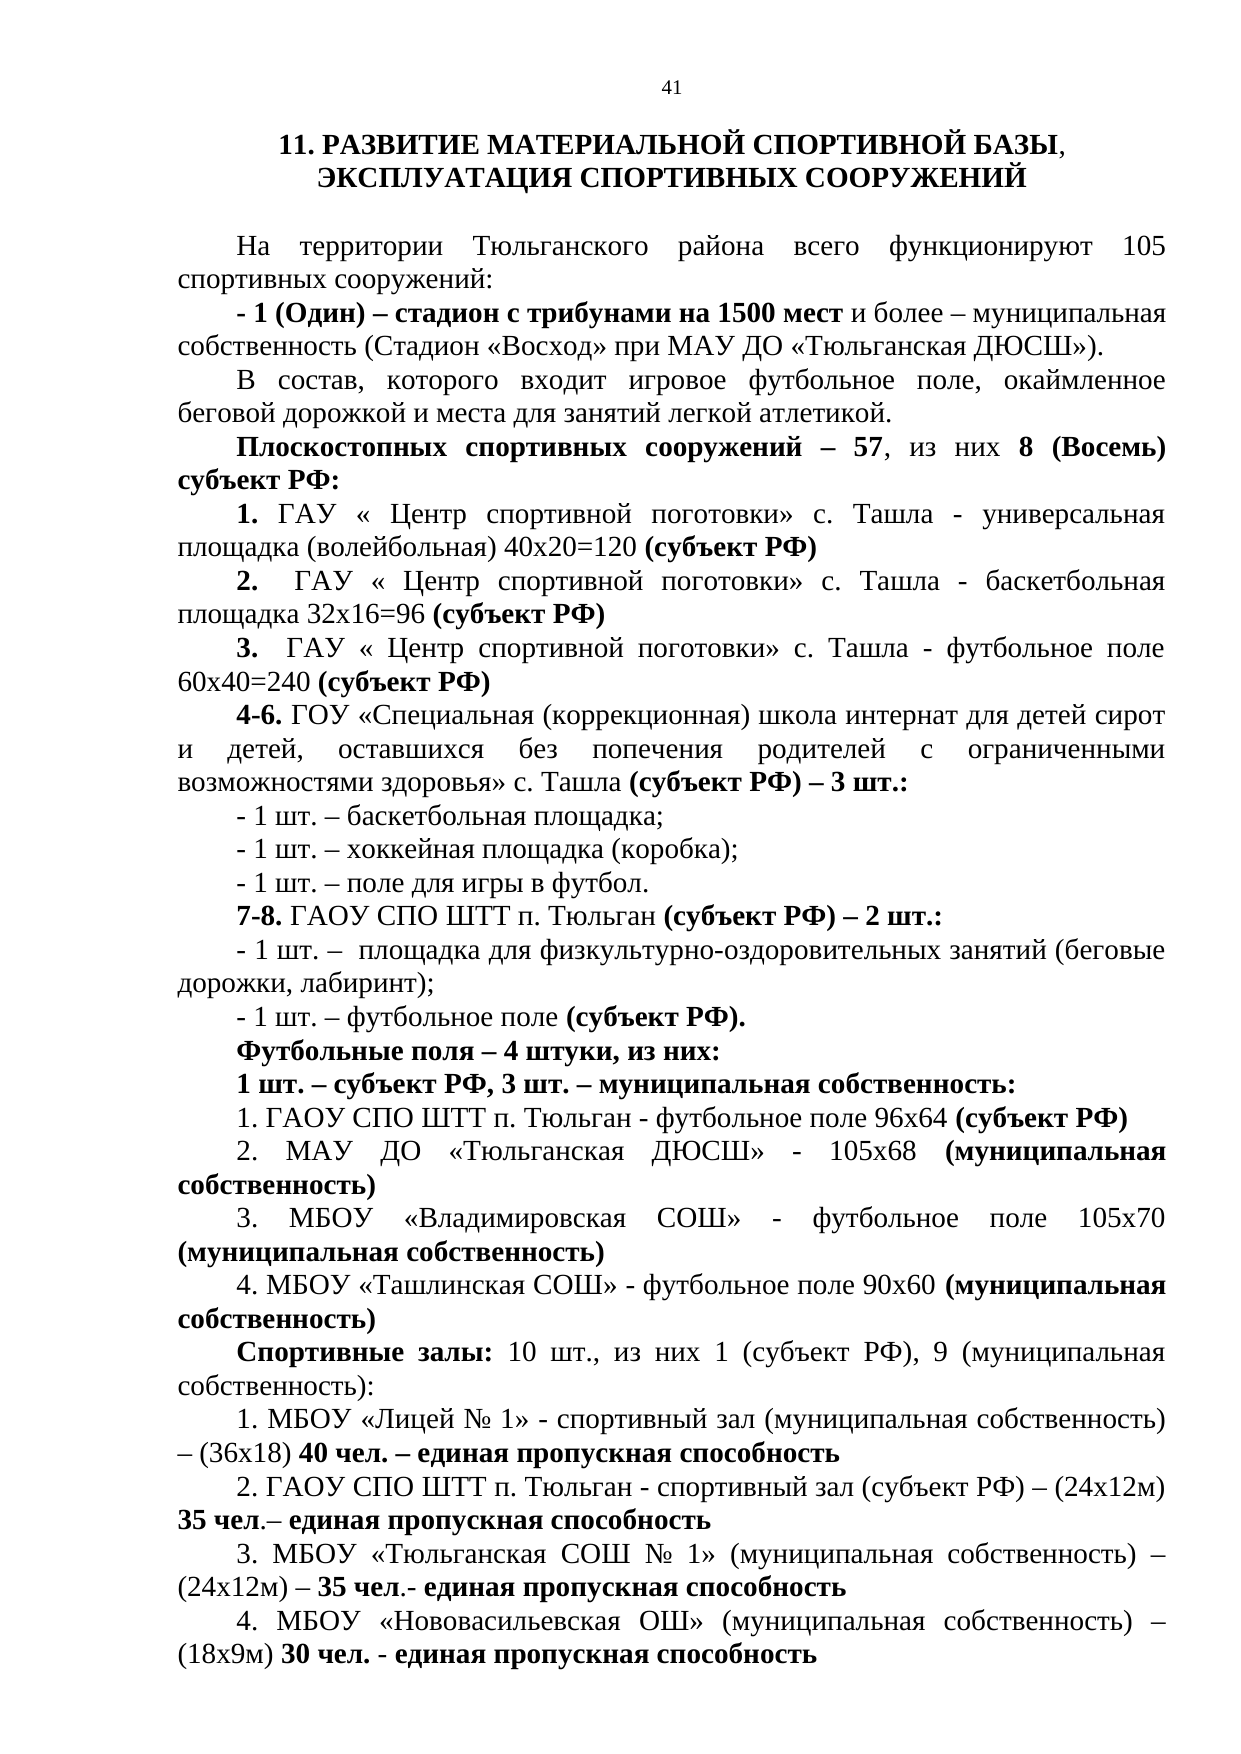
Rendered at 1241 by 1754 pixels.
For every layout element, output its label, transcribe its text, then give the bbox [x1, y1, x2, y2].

text - 1 шт. – площадка для физкультурно-оздоровительных занятий (беговые дорожки, лабиринт); [177, 932, 1166, 999]
text - 1 (Один) – стадион с трибунами на 1500 мест и более – муниципальная собственность (Стадион «Восход» при МАУ ДО «Тюльганская ДЮСШ»). [177, 295, 1166, 362]
text 1 шт. – субъект РФ, 3 шт. – муниципальная собственность: [177, 1066, 1166, 1100]
text 7-8. ГАОУ СПО ШТТ п. Тюльган (субъект РФ) – 2 шт.: [177, 898, 1166, 932]
text Плоскостопных спортивных сооружений – 57, из них 8 (Восемь) субъект РФ: [177, 429, 1166, 496]
text 2. МАУ ДО «Тюльганская ДЮСШ» - 105х68 (муниципальная собственность) [177, 1133, 1166, 1200]
text - 1 шт. – футбольное поле (субъект РФ). [177, 999, 1166, 1033]
text 3. ГАУ « Центр спортивной поготовки» с. Ташла - футбольное поле 60х40=240 (субъект РФ) [177, 630, 1166, 697]
text 11. РАЗВИТИЕ МАТЕРИАЛЬНОЙ СПОРТИВНОЙ БАЗЫ, ЭКСПЛУАТАЦИЯ СПОРТИВНЫХ СООРУЖЕНИЙ [177, 127, 1166, 194]
text 1. ГАУ « Центр спортивной поготовки» с. Ташла - универсальная площадка (волейбольная) 40х20=120 (субъект РФ) [177, 496, 1166, 563]
text На территории Тюльганского района всего функционируют 105 спортивных сооружений: [177, 228, 1166, 295]
text 3. МБОУ «Владимировская СОШ» - футбольное поле 105х70 (муниципальная собственность) [177, 1200, 1166, 1267]
text 4-6. ГОУ «Специальная (коррекционная) школа интернат для детей сирот и детей, оставшихся без попечения родителей с ограниченными возможностями здоровья» с. Ташла (субъект РФ) – 3 шт.: [177, 697, 1166, 798]
text - 1 шт. – хоккейная площадка (коробка); [177, 831, 1166, 865]
text - 1 шт. – баскетбольная площадка; [177, 798, 1166, 831]
text В состав, которого входит игровое футбольное поле, окаймленное беговой дорожкой и места для занятий легкой атлетикой. [177, 362, 1166, 429]
text 2. ГАУ « Центр спортивной поготовки» с. Ташла - баскетбольная площадка 32х16=96 (субъект РФ) [177, 563, 1166, 630]
text - 1 шт. – поле для игры в футбол. [177, 865, 1166, 898]
text 4. МБОУ «Ташлинская СОШ» - футбольное поле 90х60 (муниципальная собственность) [177, 1267, 1166, 1334]
text 3. МБОУ «Тюльганская СОШ № 1» (муниципальная собственность) – (24х12м) – 35 чел.- единая пропускная способность [177, 1536, 1166, 1603]
text 1. ГАОУ СПО ШТТ п. Тюльган - футбольное поле 96х64 (субъект РФ) [177, 1100, 1166, 1133]
text 4. МБОУ «Нововасильевская ОШ» (муниципальная собственность) – (18х9м) 30 чел. - единая пропускная способность [177, 1603, 1166, 1670]
text Спортивные залы: 10 шт., из них 1 (субъект РФ), 9 (муниципальная собственность): [177, 1334, 1166, 1402]
text Футбольные поля – 4 штуки, из них: [177, 1033, 1166, 1066]
text 1. МБОУ «Лицей № 1» - спортивный зал (муниципальная собственность) – (36х18) 40 чел. – единая пропускная способность [177, 1402, 1166, 1469]
text 2. ГАОУ СПО ШТТ п. Тюльган - спортивный зал (субъект РФ) – (24х12м) 35 чел.– единая пропускная способность [177, 1469, 1166, 1536]
